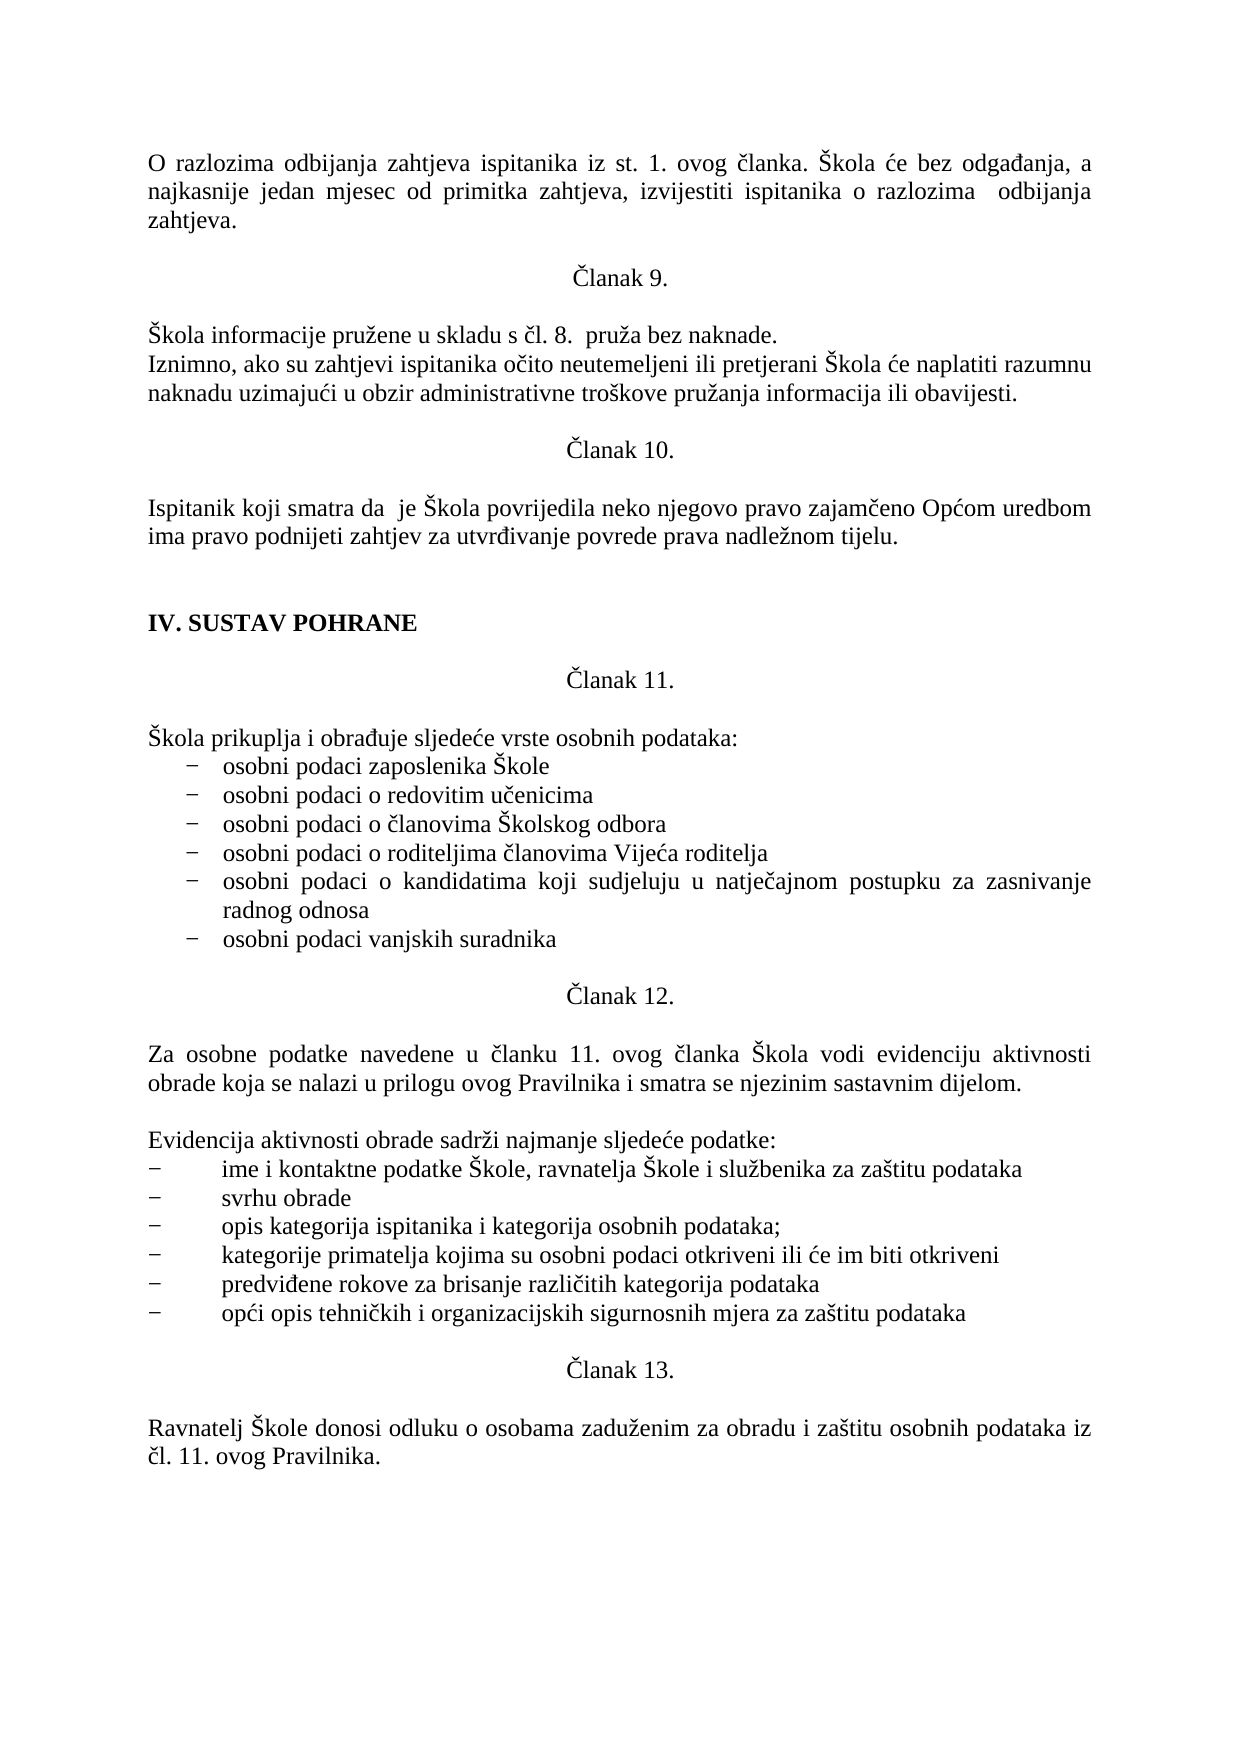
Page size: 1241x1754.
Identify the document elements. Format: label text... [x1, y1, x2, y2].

text Za osobne podatke navedene u članku 11. ovog članka Škola vodi evidenciju aktivnosti obrade koja se nalazi u prilogu ovog Pravilnika i smatra se njezinim sastavnim dijelom. [148, 1039, 1093, 1096]
text Evidencija aktivnosti obrade sadrži najmanje sljedeće podatke: [148, 1125, 1093, 1154]
text − predviđene rokove za brisanje različitih kategorija podataka [148, 1269, 1093, 1298]
list osobni podaci o kandidatima koji sudjeluju u natječajnom postupku za zasnivanje radnog odnosa [185, 866, 1093, 924]
text Iznimno, ako su zahtjevi ispitanika očito neutemeljeni ili pretjerani Škola će naplatiti razumnu naknadu uzimajući u obzir administrativne troškove pružanja informacija ili obavijesti. [148, 349, 1093, 406]
text − opći opis tehničkih i organizacijskih sigurnosnih mjera za zaštitu podataka [148, 1298, 1093, 1326]
text Članak 13. [148, 1355, 1093, 1384]
text − svrhu obrade [148, 1183, 1093, 1211]
text IV. SUSTAV POHRANE [148, 608, 1093, 636]
list osobni podaci o roditeljima članovima Vijeća roditelja [185, 838, 1093, 866]
text Ravnatelj Škole donosi odluku o osobama zaduženim za obradu i zaštitu osobnih podataka iz čl. 11. ovog Pravilnika. [148, 1413, 1093, 1470]
text Članak 10. [148, 435, 1093, 464]
list osobni podaci zaposlenika Škole [185, 751, 1093, 780]
text Škola informacije pružene u skladu s čl. 8. pruža bez naknade. [148, 320, 1093, 349]
text − kategorije primatelja kojima su osobni podaci otkriveni ili će im biti otkriveni [148, 1240, 1093, 1269]
list osobni podaci vanjskih suradnika [185, 924, 1093, 953]
text Članak 11. [148, 665, 1093, 694]
text Članak 12. [148, 981, 1093, 1010]
list osobni podaci o redovitim učenicima [185, 780, 1093, 809]
text Članak 9. [148, 263, 1093, 291]
text Ispitanik koji smatra da je Škola povrijedila neko njegovo pravo zajamčeno Općom uredbom ima pravo podnijeti zahtjev za utvrđivanje povrede prava nadležnom tijelu. [148, 493, 1093, 550]
text O razlozima odbijanja zahtjeva ispitanika iz st. 1. ovog članka. Škola će bez odgađanja, a najkasnije jedan mjesec od primitka zahtjeva, izvijestiti ispitanika o razlozima odbijanja zahtjeva. [148, 148, 1093, 234]
text Škola prikuplja i obrađuje sljedeće vrste osobnih podataka: [148, 723, 1093, 751]
list osobni podaci o članovima Školskog odbora [185, 809, 1093, 838]
text − opis kategorija ispitanika i kategorija osobnih podataka; [148, 1211, 1093, 1240]
text − ime i kontaktne podatke Škole, ravnatelja Škole i službenika za zaštitu podataka [148, 1154, 1093, 1183]
